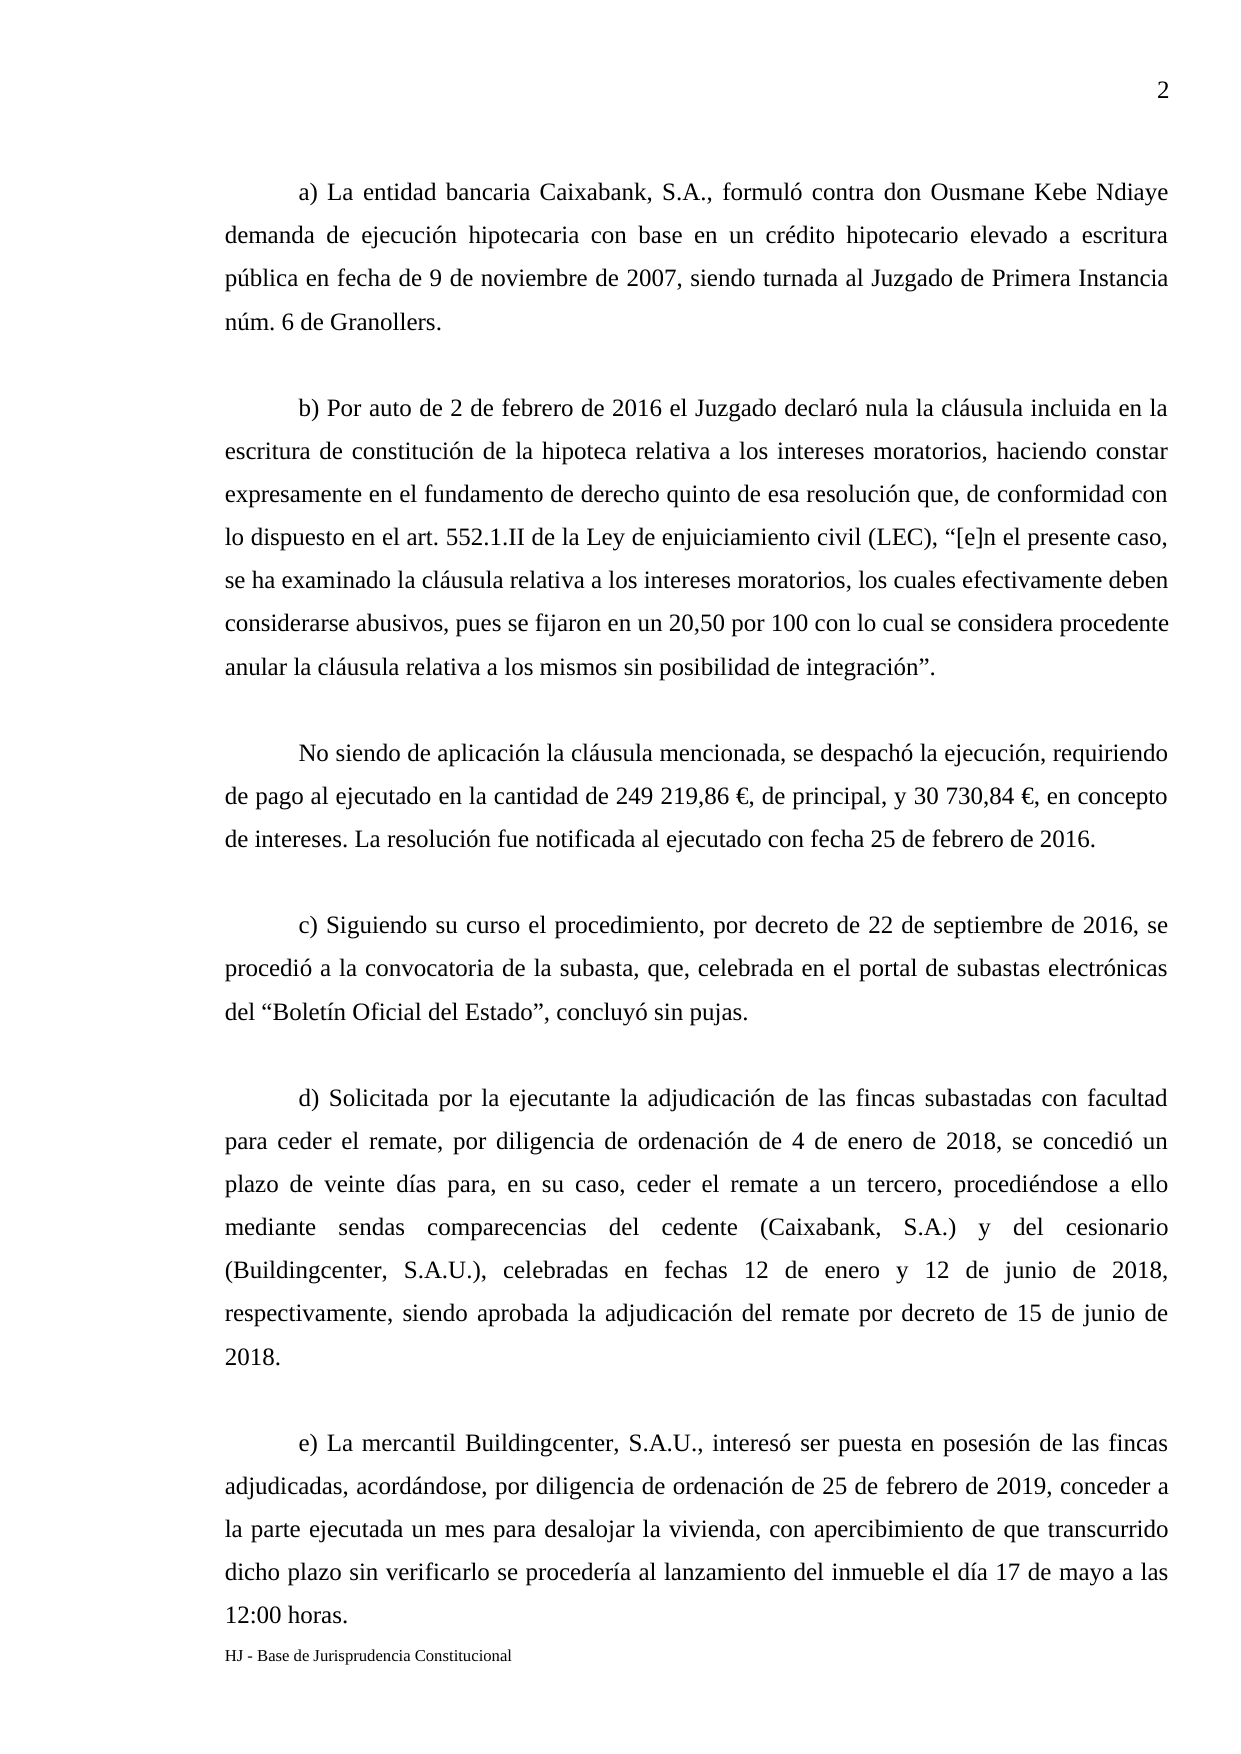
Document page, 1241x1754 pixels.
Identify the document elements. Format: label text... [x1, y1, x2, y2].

text e) La mercantil Buildingcenter, S.A.U., interesó ser puesta en posesión de las fincas adjudicadas, acordándose, por diligencia de ordenación de 25 de febrero de 2019, conceder a la parte ejecutada un mes para desalojar la vivienda, con apercibimiento de que transcurrido dicho plazo sin verificarlo se procedería al lanzamiento del inmueble el día 17 de mayo a las 12:00 horas. [224, 1428, 1169, 1629]
text d) Solicitada por la ejecutante la adjudicación de las fincas subastadas con facultad para ceder el remate, por diligencia de ordenación de 4 de enero de 2018, se concedió un plazo de veinte días para, en su caso, ceder el remate a un tercero, procediéndose a ello mediante sendas comparecencias del cedente (Caixabank, S.A.) y del cesionario (Buildingcenter, S.A.U.), celebradas en fechas 12 de enero y 12 de junio de 2018, respectivamente, siendo aprobada la adjudicación del remate por decreto de 15 de junio de 2018. [224, 1083, 1169, 1370]
text No siendo de aplicación la cláusula mencionada, se despachó la ejecución, requiriendo de pago al ejecutado en la cantidad de 249 219,86 €, de principal, y 30 730,84 €, en concepto de intereses. La resolución fue notificada al ejecutado con fecha 25 de febrero de 2016. [224, 738, 1169, 853]
text c) Siguiendo su curso el procedimiento, por decreto de 22 de septiembre de 2016, se procedió a la convocatoria de la subasta, que, celebrada en el portal de subastas electrónicas del “Boletín Oficial del Estado”, concluyó sin pujas. [224, 910, 1169, 1025]
text b) Por auto de 2 de febrero de 2016 el Juzgado declaró nula la cláusula incluida en la escritura de constitución de la hipoteca relativa a los intereses moratorios, haciendo constar expresamente en el fundamento de derecho quinto de esa resolución que, de conformidad con lo dispuesto en el art. 552.1.II de la Ley de enjuiciamiento civil (LEC), “[e]n el presente caso, se ha examinado la cláusula relativa a los intereses moratorios, los cuales efectivamente deben considerarse abusivos, pues se fijaron en un 20,50 por 100 con lo cual se considera procedente anular la cláusula relativa a los mismos sin posibilidad de integración”. [224, 393, 1169, 680]
text a) La entidad bancaria Caixabank, S.A., formuló contra don Ousmane Kebe Ndiaye demanda de ejecución hipotecaria con base en un crédito hipotecario elevado a escritura pública en fecha de 9 de noviembre de 2007, siendo turnada al Juzgado de Primera Instancia núm. 6 de Granollers. [224, 177, 1169, 335]
